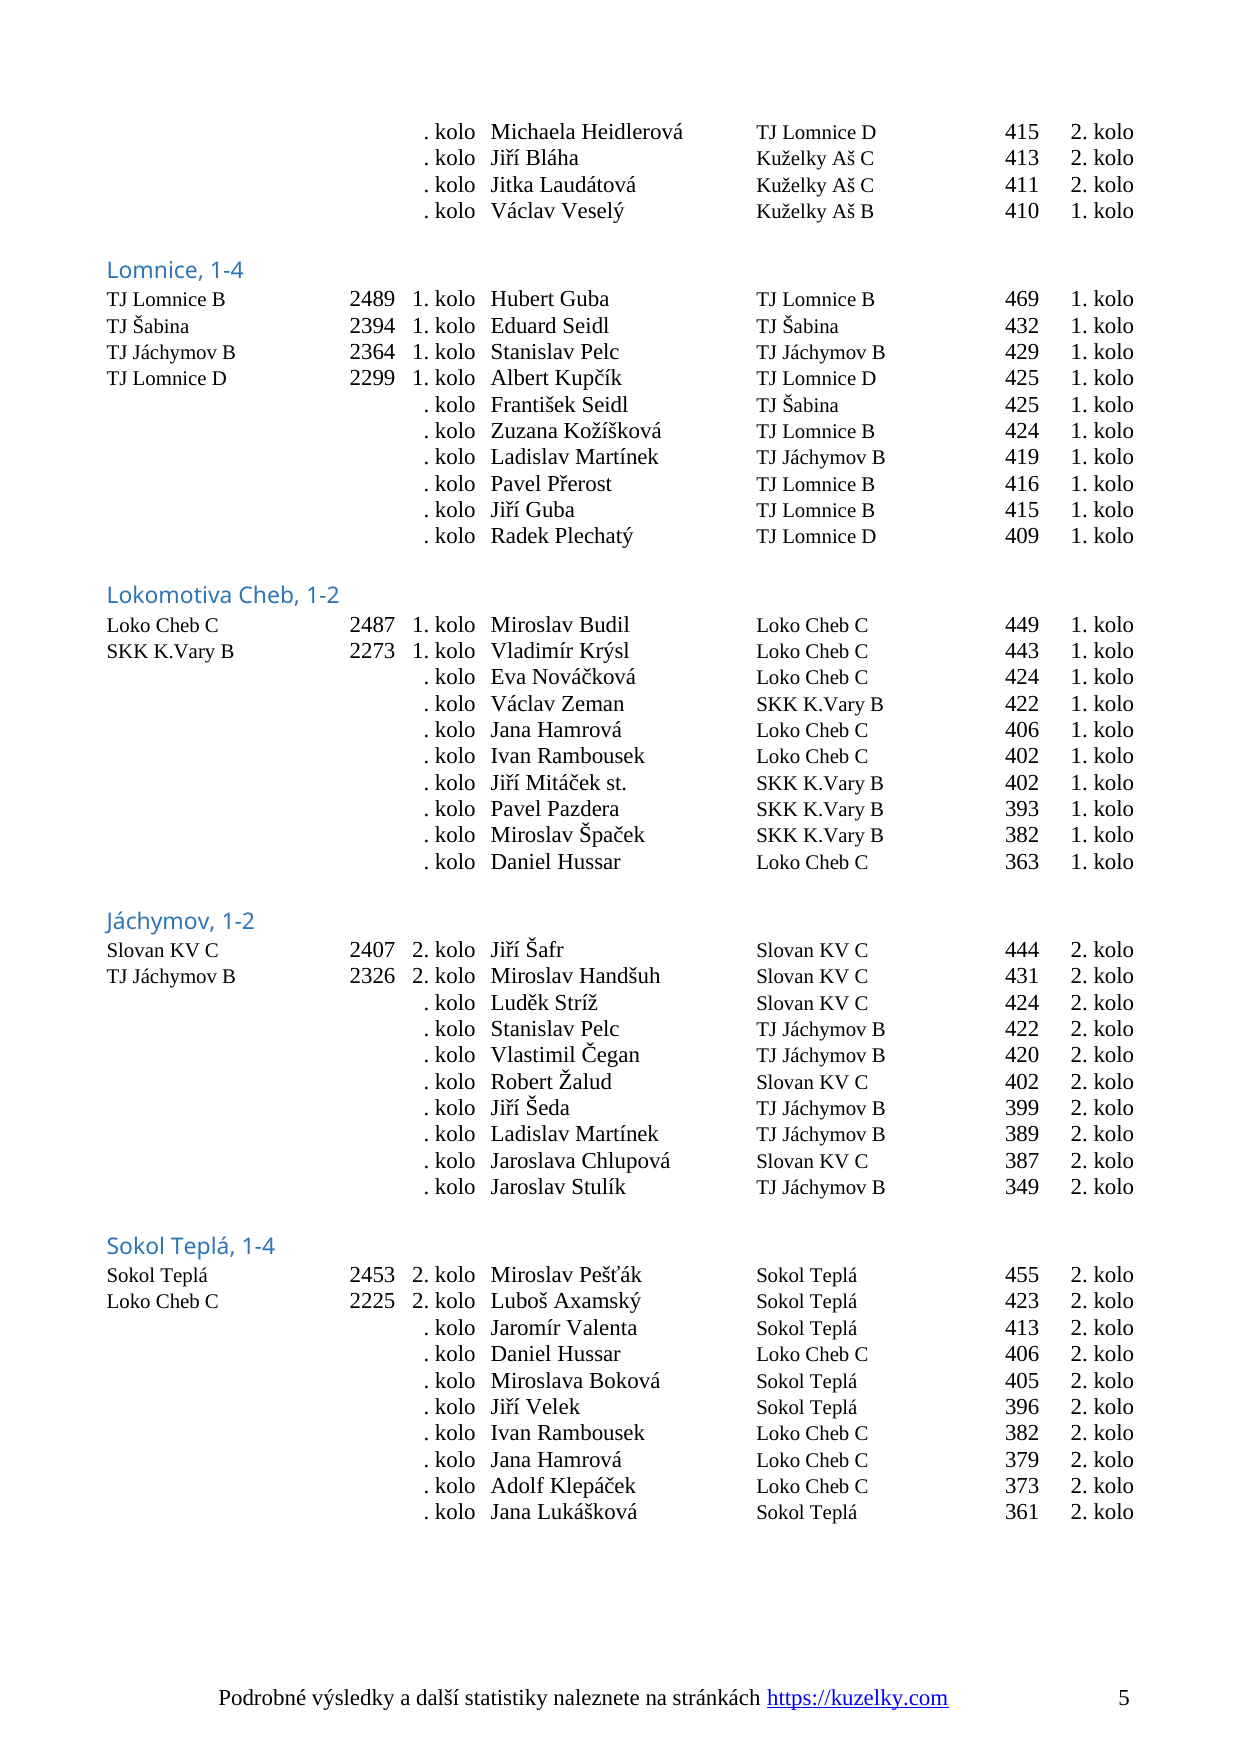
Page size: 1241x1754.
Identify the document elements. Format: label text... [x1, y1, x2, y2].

text . kolo Jaromír Valenta Sokol Teplá 413 2. kolo [106, 1314, 1134, 1340]
text . kolo Radek Plechatý TJ Lomnice D 409 1. kolo [106, 522, 1134, 549]
text TJ Šabina 2394 1. kolo Eduard Seidl TJ Šabina 432 1. kolo [106, 312, 1134, 338]
text . kolo Miroslava Boková Sokol Teplá 405 2. kolo [106, 1367, 1134, 1393]
text . kolo Stanislav Pelc TJ Jáchymov B 422 2. kolo [106, 1015, 1134, 1041]
text . kolo Jitka Laudátová Kuželky Aš C 411 2. kolo [106, 171, 1134, 197]
text . kolo Jana Lukášková Sokol Teplá 361 2. kolo [106, 1498, 1134, 1525]
text Loko Cheb C 2487 1. kolo Miroslav Budil Loko Cheb C 449 1. kolo [106, 611, 1134, 637]
text . kolo Michaela Heidlerová TJ Lomnice D 415 2. kolo [106, 118, 1134, 144]
subtitle Lomnice, 1-4 [106, 254, 1134, 285]
text . kolo Robert Žalud Slovan KV C 402 2. kolo [106, 1068, 1134, 1094]
text Loko Cheb C 2225 2. kolo Luboš Axamský Sokol Teplá 423 2. kolo [106, 1288, 1134, 1314]
text . kolo Jiří Bláha Kuželky Aš C 413 2. kolo [106, 144, 1134, 171]
text . kolo Daniel Hussar Loko Cheb C 406 2. kolo [106, 1340, 1134, 1367]
subtitle Lokomotiva Cheb, 1-2 [106, 579, 1134, 611]
text Sokol Teplá 2453 2. kolo Miroslav Pešťák Sokol Teplá 455 2. kolo [106, 1261, 1134, 1288]
text . kolo Jana Hamrová Loko Cheb C 406 1. kolo [106, 716, 1134, 742]
text . kolo Jaroslav Stulík TJ Jáchymov B 349 2. kolo [106, 1173, 1134, 1199]
text . kolo Luděk Stríž Slovan KV C 424 2. kolo [106, 989, 1134, 1015]
text . kolo Jana Hamrová Loko Cheb C 379 2. kolo [106, 1446, 1134, 1472]
subtitle Jáchymov, 1-2 [106, 905, 1134, 936]
text . kolo Václav Veselý Kuželky Aš B 410 1. kolo [106, 197, 1134, 223]
text . kolo Ivan Rambousek Loko Cheb C 402 1. kolo [106, 742, 1134, 769]
text . kolo Adolf Klepáček Loko Cheb C 373 2. kolo [106, 1472, 1134, 1498]
text TJ Jáchymov B 2326 2. kolo Miroslav Handšuh Slovan KV C 431 2. kolo [106, 962, 1134, 989]
text TJ Lomnice D 2299 1. kolo Albert Kupčík TJ Lomnice D 425 1. kolo [106, 364, 1134, 391]
text SKK K.Vary B 2273 1. kolo Vladimír Krýsl Loko Cheb C 443 1. kolo [106, 637, 1134, 663]
subtitle Sokol Teplá, 1-4 [106, 1230, 1134, 1261]
text . kolo Jaroslava Chlupová Slovan KV C 387 2. kolo [106, 1147, 1134, 1173]
text . kolo Jiří Šeda TJ Jáchymov B 399 2. kolo [106, 1094, 1134, 1120]
text . kolo Zuzana Kožíšková TJ Lomnice B 424 1. kolo [106, 417, 1134, 443]
text Slovan KV C 2407 2. kolo Jiří Šafr Slovan KV C 444 2. kolo [106, 936, 1134, 962]
text TJ Lomnice B 2489 1. kolo Hubert Guba TJ Lomnice B 469 1. kolo [106, 285, 1134, 312]
text . kolo Vlastimil Čegan TJ Jáchymov B 420 2. kolo [106, 1041, 1134, 1068]
text . kolo Miroslav Špaček SKK K.Vary B 382 1. kolo [106, 821, 1134, 848]
text . kolo Jiří Guba TJ Lomnice B 415 1. kolo [106, 496, 1134, 522]
text . kolo Ladislav Martínek TJ Jáchymov B 419 1. kolo [106, 443, 1134, 470]
text . kolo Ivan Rambousek Loko Cheb C 382 2. kolo [106, 1419, 1134, 1446]
text . kolo František Seidl TJ Šabina 425 1. kolo [106, 391, 1134, 417]
text . kolo Jiří Mitáček st. SKK K.Vary B 402 1. kolo [106, 769, 1134, 795]
text . kolo Pavel Pazdera SKK K.Vary B 393 1. kolo [106, 795, 1134, 821]
text . kolo Eva Nováčková Loko Cheb C 424 1. kolo [106, 663, 1134, 690]
text TJ Jáchymov B 2364 1. kolo Stanislav Pelc TJ Jáchymov B 429 1. kolo [106, 338, 1134, 364]
text . kolo Ladislav Martínek TJ Jáchymov B 389 2. kolo [106, 1120, 1134, 1147]
text . kolo Václav Zeman SKK K.Vary B 422 1. kolo [106, 690, 1134, 716]
text . kolo Jiří Velek Sokol Teplá 396 2. kolo [106, 1393, 1134, 1419]
text . kolo Daniel Hussar Loko Cheb C 363 1. kolo [106, 848, 1134, 874]
text . kolo Pavel Přerost TJ Lomnice B 416 1. kolo [106, 470, 1134, 496]
